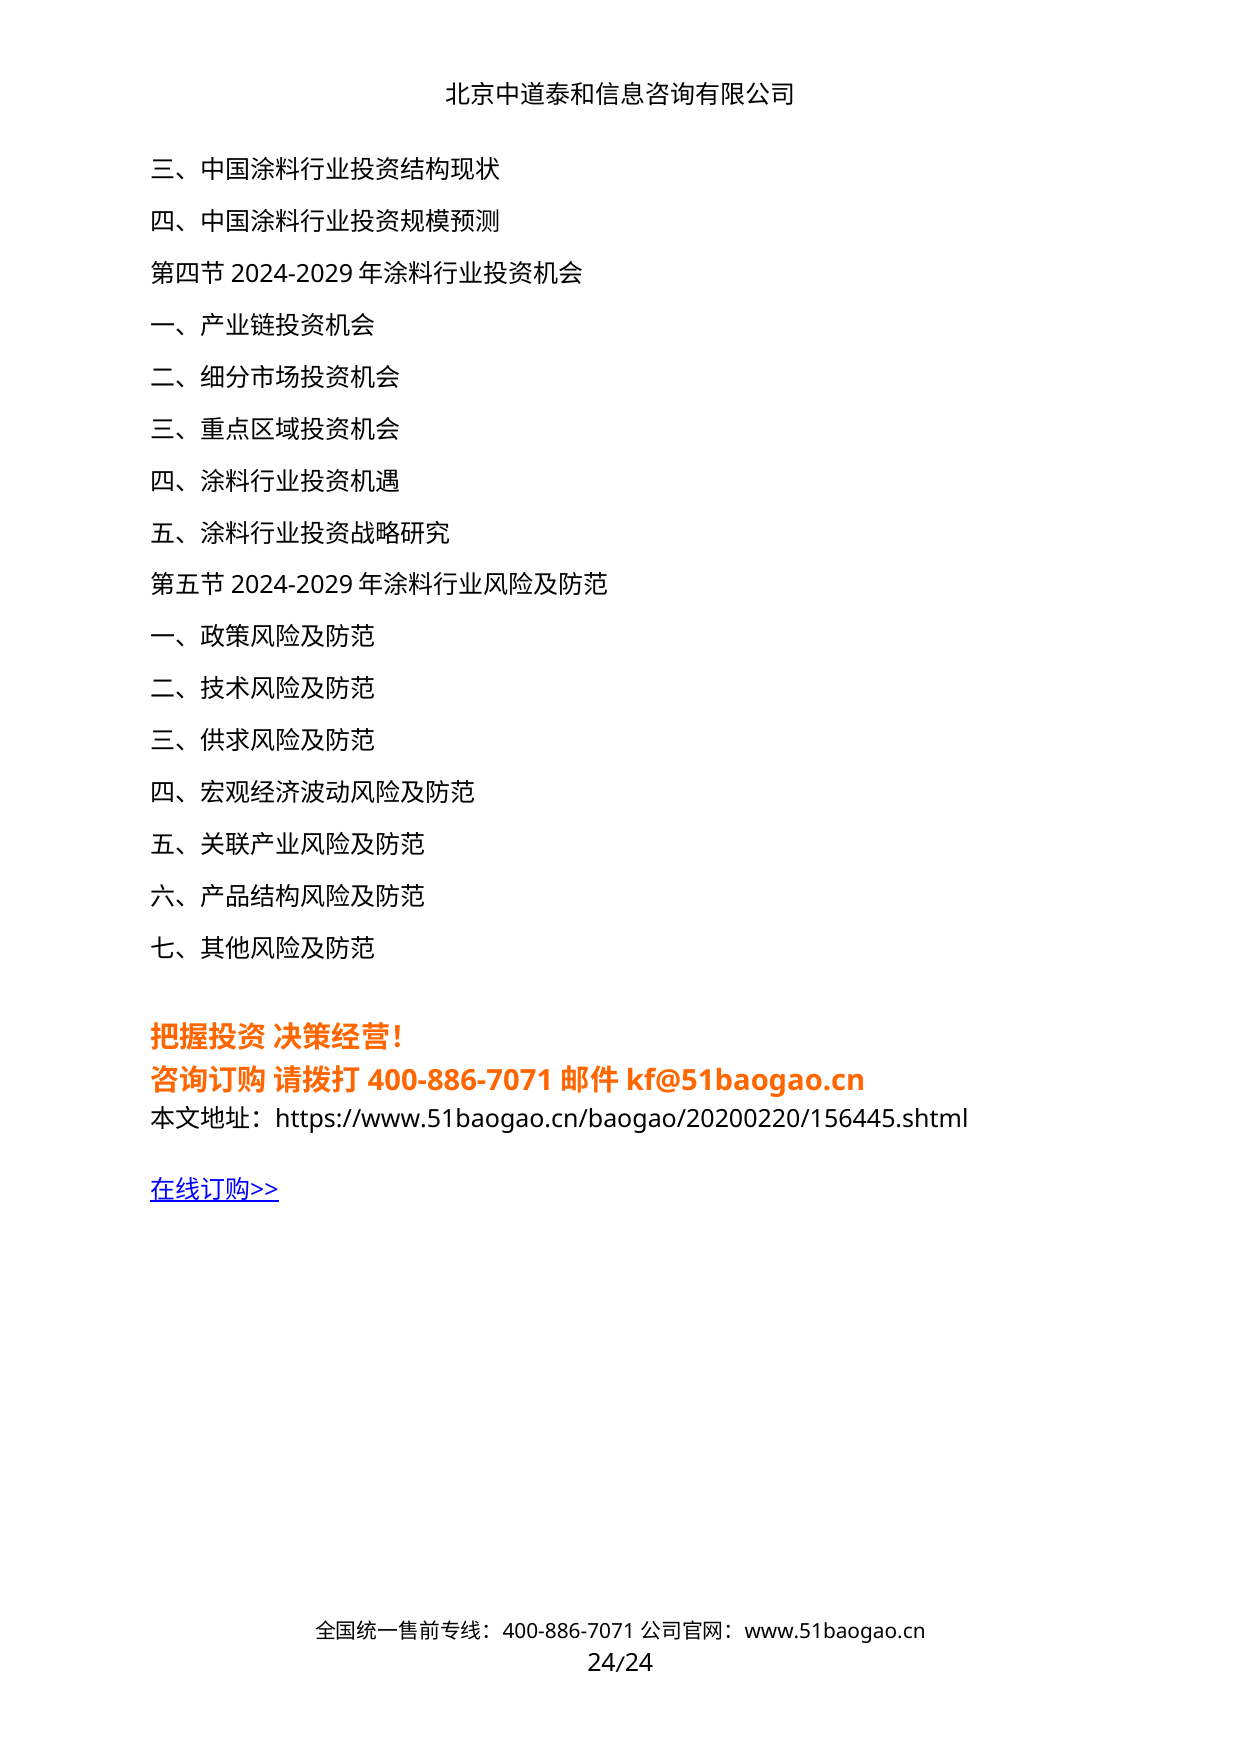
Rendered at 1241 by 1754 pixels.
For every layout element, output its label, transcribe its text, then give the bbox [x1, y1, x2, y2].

text 六、产品结构风险及防范 [150, 876, 1090, 912]
text 七、其他风险及防范 [150, 928, 1090, 964]
text 一、产业链投资机会 [150, 306, 1090, 342]
text 第四节 2024-2029年涂料行业投资机会 [150, 254, 1090, 290]
text 在线订购>> [150, 1135, 1090, 1205]
text 四、宏观经济波动风险及防范 [150, 772, 1090, 809]
text 五、关联产业风险及防范 [150, 824, 1090, 861]
text 五、涂料行业投资战略研究 [150, 513, 1090, 549]
text 二、技术风险及防范 [150, 669, 1090, 705]
text 二、细分市场投资机会 [150, 357, 1090, 394]
text 第五节 2024-2029年涂料行业风险及防范 [150, 565, 1090, 601]
text 三、中国涂料行业投资结构现状 [150, 150, 1090, 186]
text 把握投资 决策经营！咨询订购 请拨打 400-886-7071 邮件 kf@51baogao.cn本文地址：https://www.51baogao.cn/baogao/20200220/156445.shtml [150, 980, 1090, 1135]
text 四、涂料行业投资机遇 [150, 461, 1090, 497]
text 三、重点区域投资机会 [150, 409, 1090, 446]
text 四、中国涂料行业投资规模预测 [150, 202, 1090, 238]
text 一、政策风险及防范 [150, 617, 1090, 653]
text 三、供求风险及防范 [150, 721, 1090, 757]
